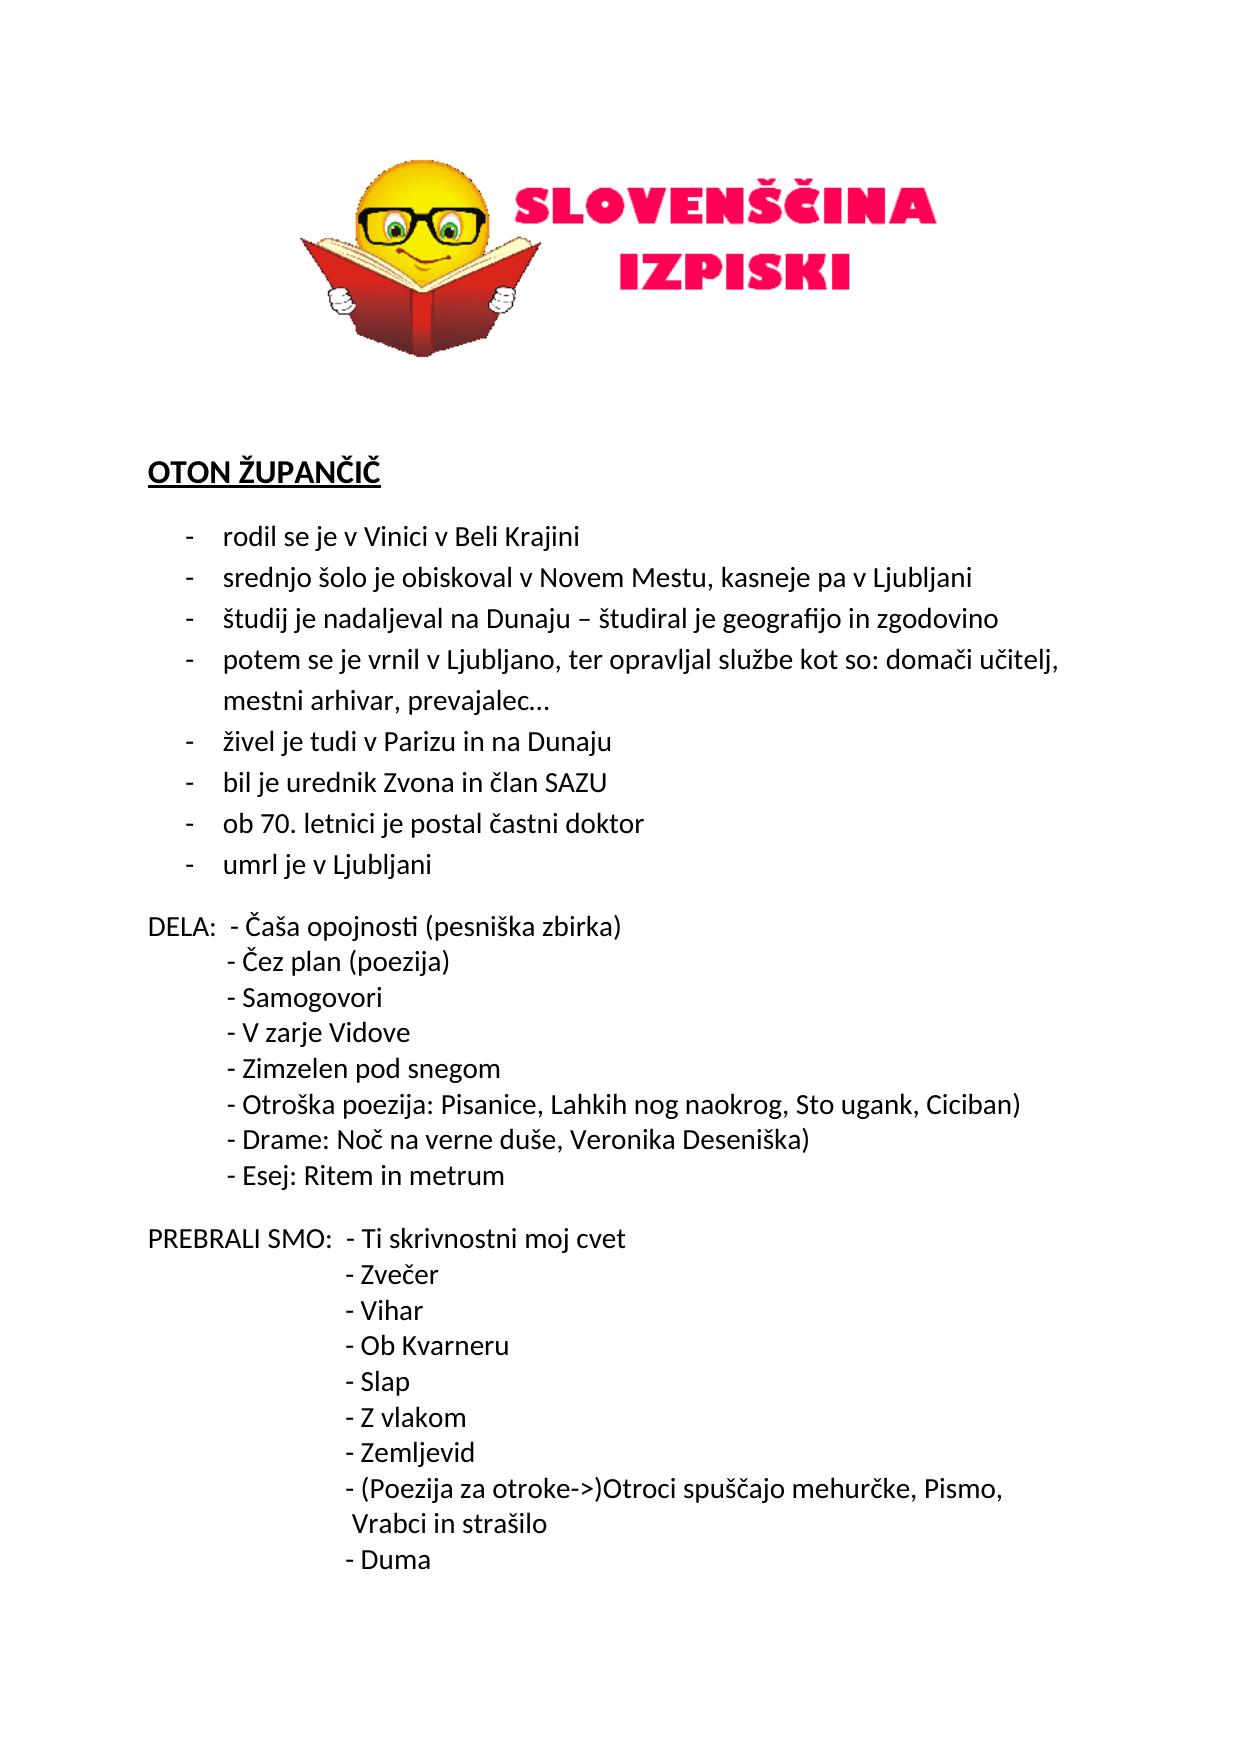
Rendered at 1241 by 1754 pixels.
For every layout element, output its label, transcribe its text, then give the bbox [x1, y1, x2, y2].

text - Drame: Noč na verne duše, Veronika Deseniška) [148, 1121, 1093, 1157]
text - Otroška poezija: Pisanice, Lahkih nog naokrog, Sto ugank, Ciciban) [148, 1086, 1093, 1121]
list ob 70. letnici je postal častni doktor [185, 805, 1093, 841]
text Vrabci in strašilo [148, 1506, 1093, 1541]
text DELA: - Čaša opojnosti (pesniška zbirka) [148, 908, 1093, 943]
text - Z vlakom [148, 1399, 1093, 1434]
text - Duma [148, 1541, 1093, 1577]
list potem se je vrnil v Ljubljano, ter opravljal službe kot so: domači učitelj, mestni arhivar, prevajalec… [185, 641, 1093, 718]
text - Zimzelen pod snegom [148, 1050, 1093, 1086]
text - Čez plan (poezija) [148, 943, 1093, 979]
text - Ob Kvarneru [148, 1327, 1093, 1363]
text - Samogovori [148, 979, 1093, 1014]
list bil je urednik Zvona in član SAZU [185, 764, 1093, 799]
text - Slap [148, 1363, 1093, 1399]
list živel je tudi v Parizu in na Dunaju [185, 723, 1093, 759]
text OTON ŽUPANČIČ [148, 451, 1093, 491]
text - (Poezija za otroke->)Otroci spuščajo mehurčke, Pismo, [148, 1470, 1093, 1506]
list srednjo šolo je obiskoval v Novem Mestu, kasneje pa v Ljubljani [185, 559, 1093, 595]
list umrl je v Ljubljani [185, 846, 1093, 881]
list študij je nadaljeval na Dunaju – študiral je geografijo in zgodovino [185, 600, 1093, 636]
list rodil se je v Vinici v Beli Krajini [185, 518, 1093, 554]
text - Vihar [148, 1292, 1093, 1327]
text - Esej: Ritem in metrum [148, 1157, 1093, 1193]
text PREBRALI SMO: - Ti skrivnostni moj cvet [148, 1221, 1093, 1256]
picture [291, 147, 950, 373]
text - Zemljevid [148, 1434, 1093, 1470]
text - Zvečer [148, 1256, 1093, 1292]
text - V zarje Vidove [148, 1014, 1093, 1050]
